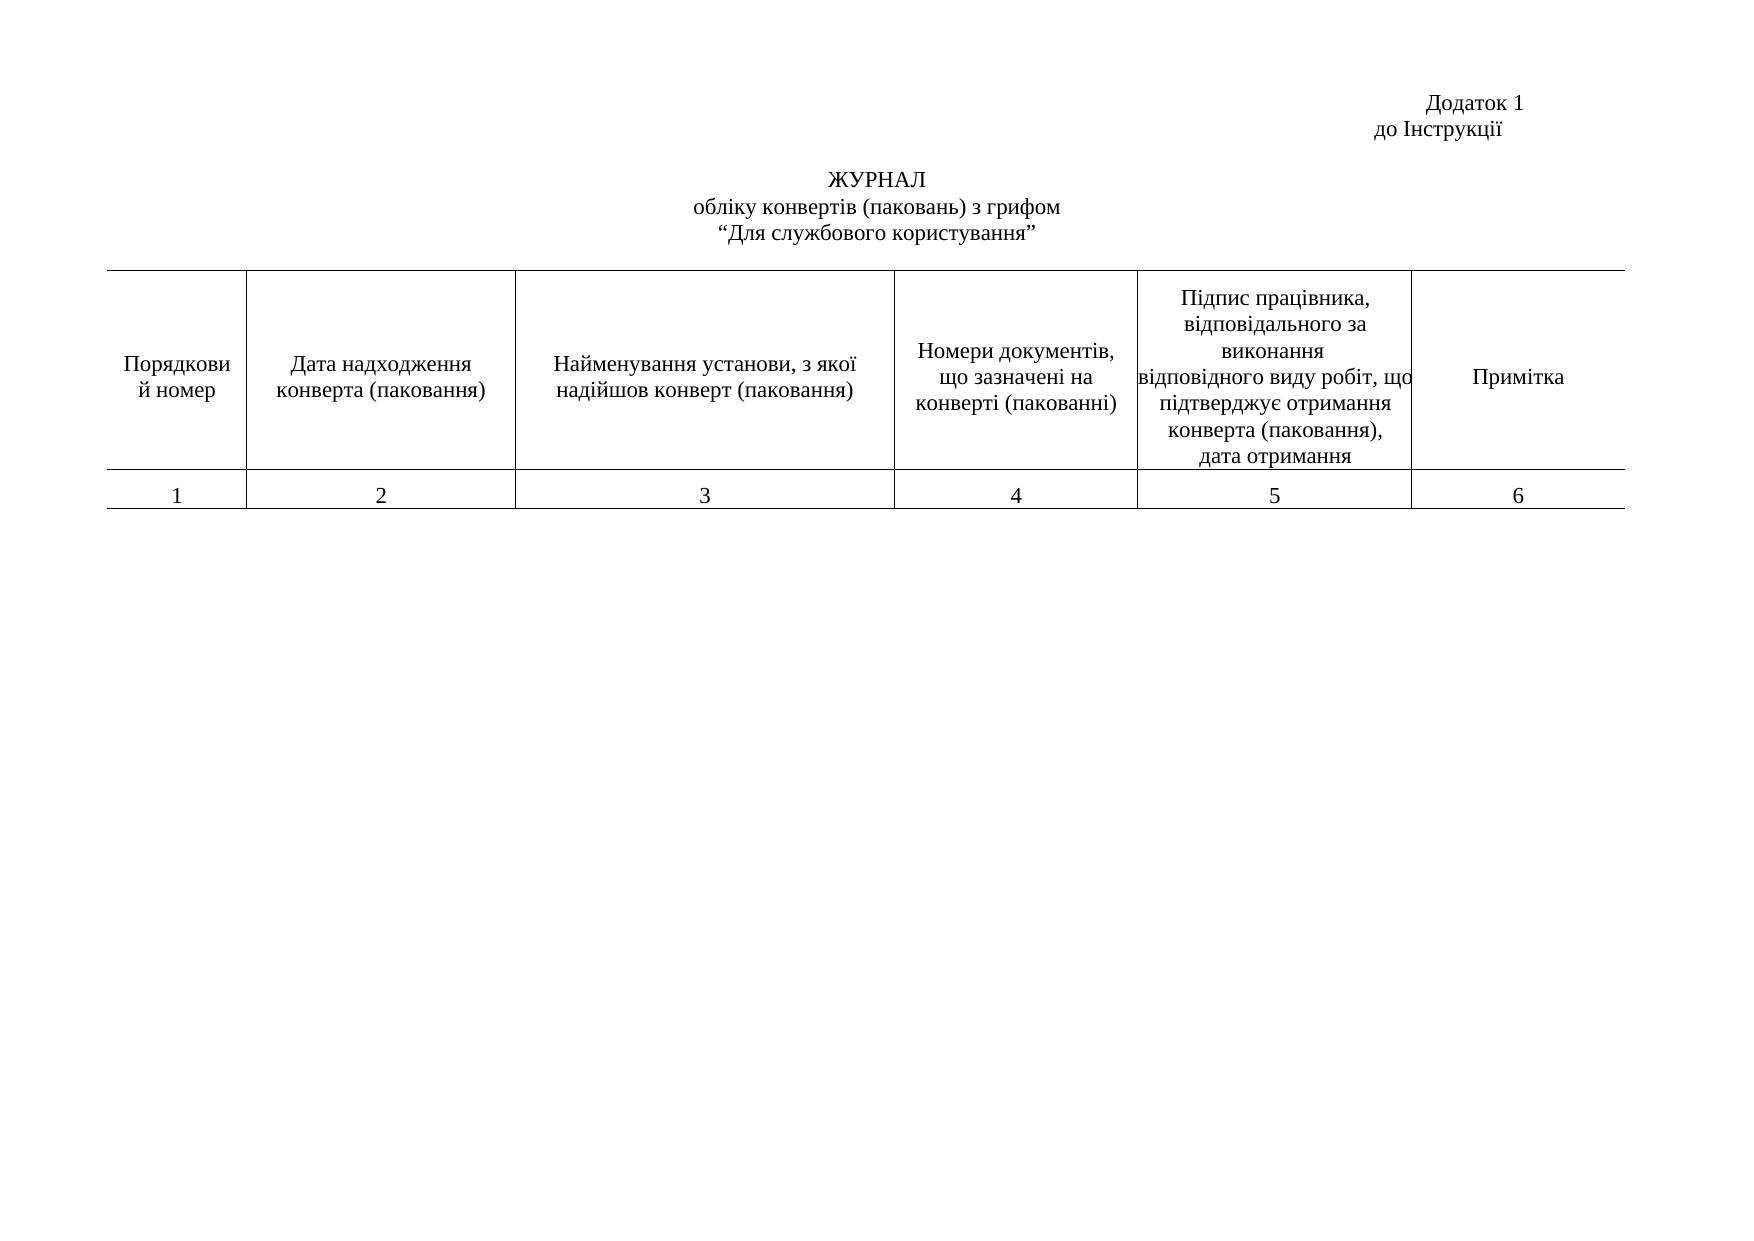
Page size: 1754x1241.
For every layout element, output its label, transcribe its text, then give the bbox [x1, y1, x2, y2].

table_header Дата надходження конверта (паковання) [247, 271, 515, 468]
table_header Підпис працівника, відповідального за виконання відповідного виду робіт, що підтверджує отримання конверта (паковання), дата отримання [1138, 271, 1411, 468]
table_cell 5 [1138, 470, 1411, 508]
table_header Порядковий номер [107, 271, 246, 468]
text Додаток 1 до Інструкції [1240, 89, 1636, 141]
table_cell 1 [107, 470, 246, 508]
table_header Примітка [1412, 271, 1624, 468]
table_cell 2 [247, 470, 515, 508]
table_cell 6 [1412, 470, 1624, 508]
table_cell 3 [516, 470, 894, 508]
table_header Номери документів, що зазначені на конверті (пакованні) [895, 271, 1137, 468]
table_header Найменування установи, з якої надійшов конверт (паковання) [516, 271, 894, 468]
table_cell 4 [895, 470, 1137, 508]
text ЖУРНАЛ обліку конвертів (паковань) з грифом “Для службового користування” [118, 166, 1636, 245]
